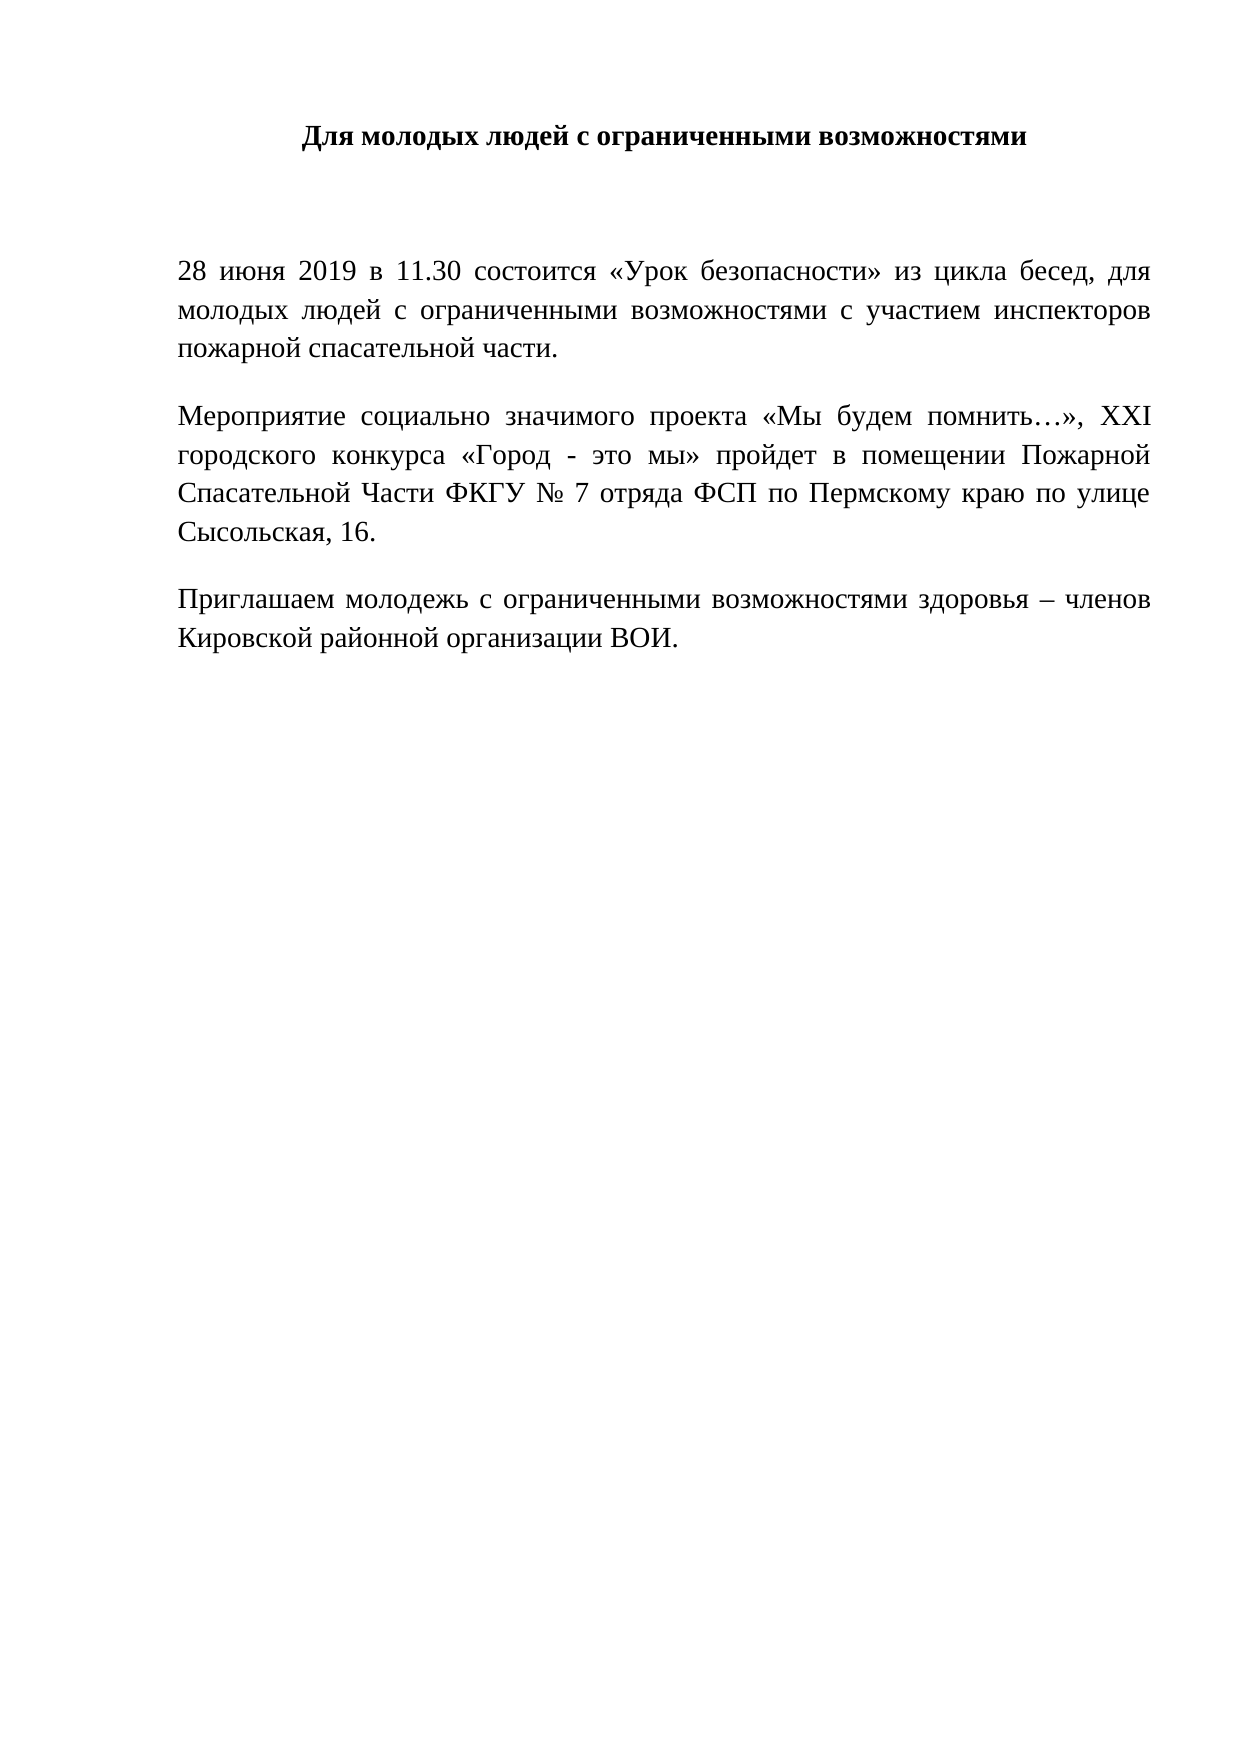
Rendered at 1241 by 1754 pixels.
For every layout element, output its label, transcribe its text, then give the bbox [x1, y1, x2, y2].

text Приглашаем молодежь с ограниченными возможностями здоровья – членов Кировской районной организации ВОИ. [177, 582, 1152, 654]
text 28 июня 2019 в 11.30 состоится «Урок безопасности» из цикла бесед, для молодых людей с ограниченными возможностями с участием инспекторов пожарной спасательной части. [177, 253, 1152, 364]
text Для молодых людей с ограниченными возможностями [177, 118, 1152, 152]
text Мероприятие социально значимого проекта «Мы будем помнить…», XXI городского конкурса «Город - это мы» пройдет в помещении Пожарной Спасательной Части ФКГУ № 7 отряда ФСП по Пермскому краю по улице Сысольская, 16. [177, 398, 1152, 547]
